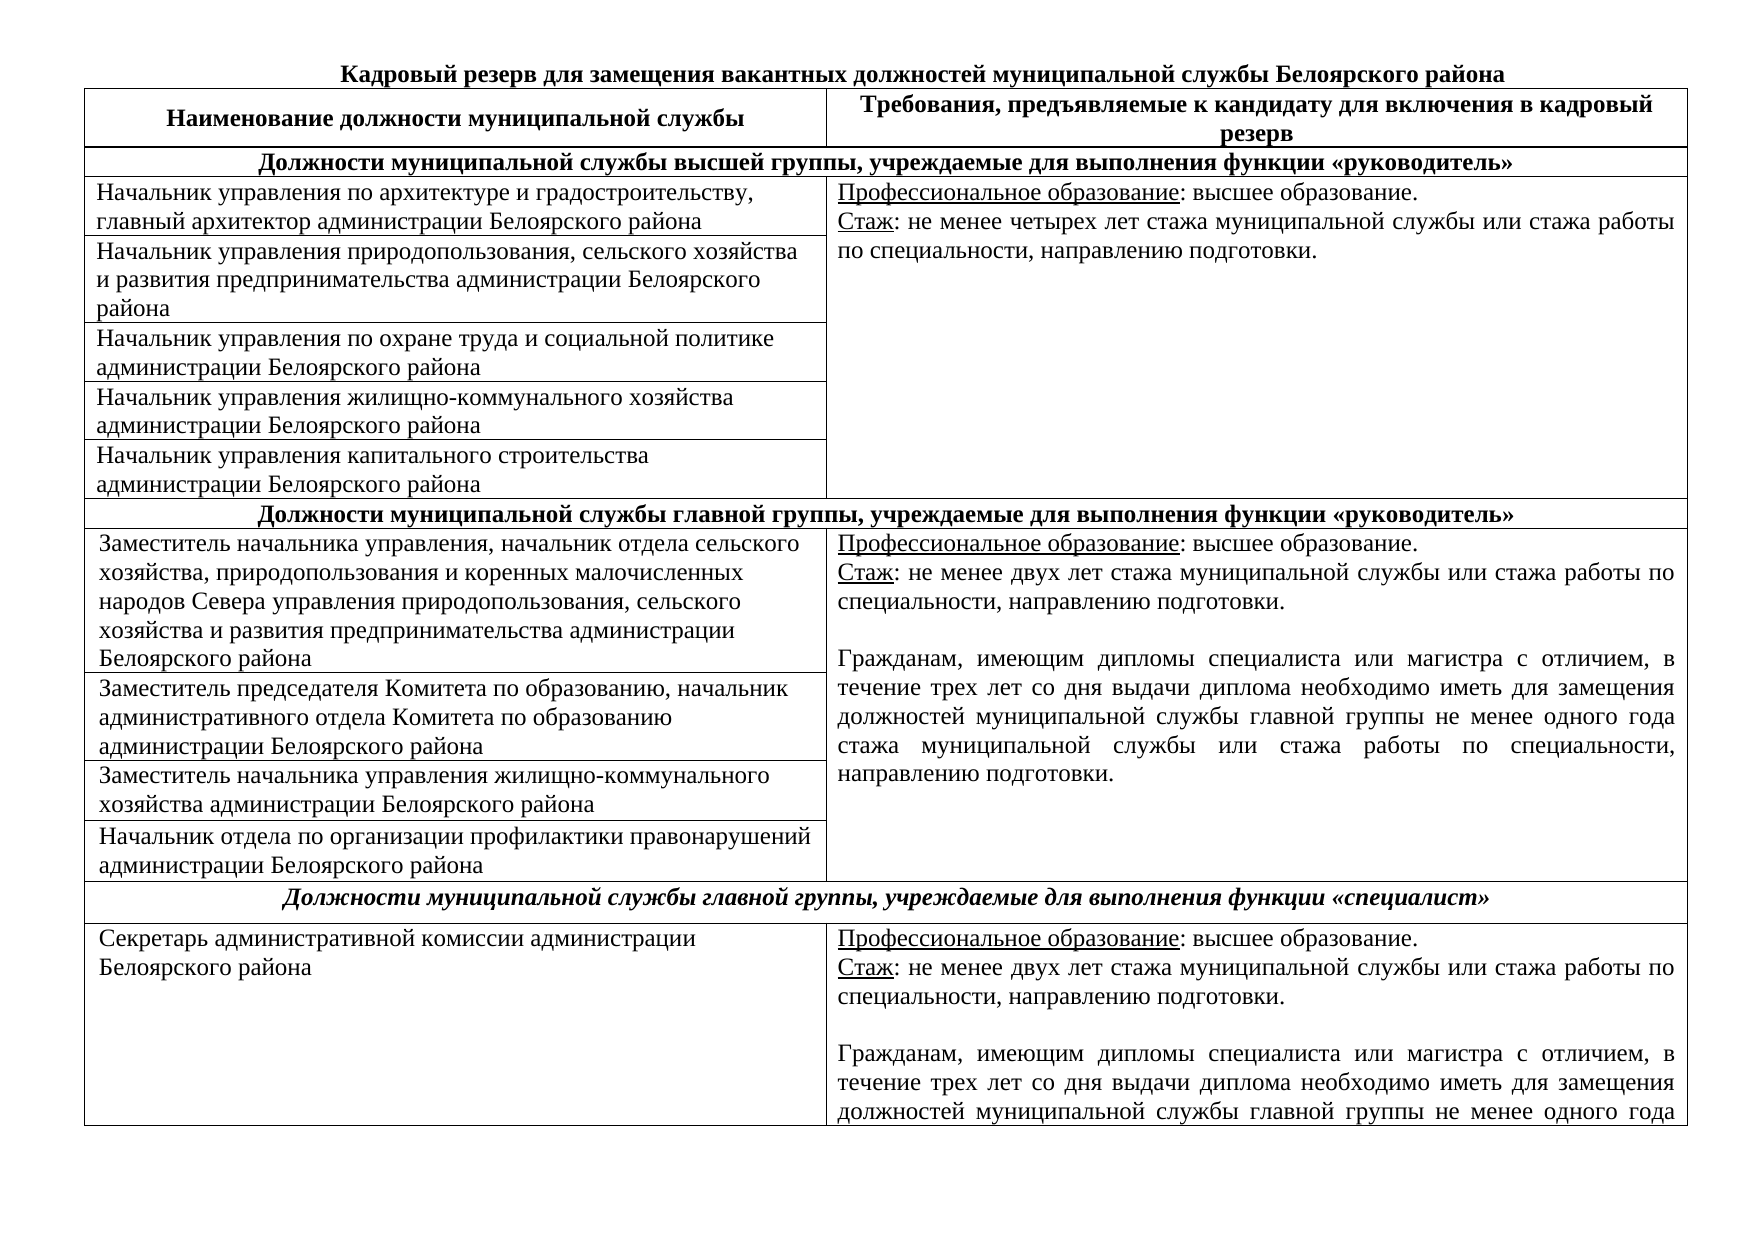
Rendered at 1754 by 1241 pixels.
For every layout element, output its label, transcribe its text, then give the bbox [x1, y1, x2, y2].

table_cell Профессиональное образование: высшее образование. Стаж: не менее четырех лет стажа муниципальной службы или стажа работы по специальности, направлению подготовки. [827, 177, 1687, 498]
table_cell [827, 924, 1687, 1125]
table_cell Должности муниципальной службы высшей группы, учреждаемые для выполнения функции «руководитель» [85, 148, 1687, 176]
table_cell Заместитель начальника управления, начальник отдела сельского хозяйства, природопользования и коренных малочисленных народов Севера управления природопользования, сельского хозяйства и развития предпринимательства администрации Белоярского района [85, 529, 826, 672]
table_cell Начальник управления по охране труда и социальной политике администрации Белоярского района [85, 323, 826, 381]
table_cell Начальник управления по архитектуре и градостроительству, главный архитектор администрации Белоярского района [85, 177, 826, 235]
table_cell Заместитель председателя Комитета по образованию, начальник административного отдела Комитета по образованию администрации Белоярского района [85, 673, 826, 759]
text Кадровый резерв для замещения вакантных должностей муниципальной службы Белоярского района [89, 59, 1683, 88]
table_cell Должности муниципальной службы главной группы, учреждаемые для выполнения функции «специалист» [85, 882, 1687, 922]
table_cell Начальник отдела по организации профилактики правонарушений администрации Белоярского района [85, 821, 826, 881]
table_cell Начальник управления природопользования, сельского хозяйства и развития предпринимательства администрации Белоярского района [85, 236, 826, 322]
table_header Наименование должности муниципальной службы [85, 89, 826, 146]
table_cell Заместитель начальника управления жилищно-коммунального хозяйства администрации Белоярского района [85, 761, 826, 820]
table_cell Должности муниципальной службы главной группы, учреждаемые для выполнения функции «руководитель» [85, 499, 1687, 527]
table_cell Начальник управления капитального строительства администрации Белоярского района [85, 440, 826, 498]
table_header Требования, предъявляемые к кандидату для включения в кадровый резерв [827, 89, 1687, 146]
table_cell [85, 924, 826, 1125]
table_cell Начальник управления жилищно-коммунального хозяйства администрации Белоярского района [85, 382, 826, 439]
